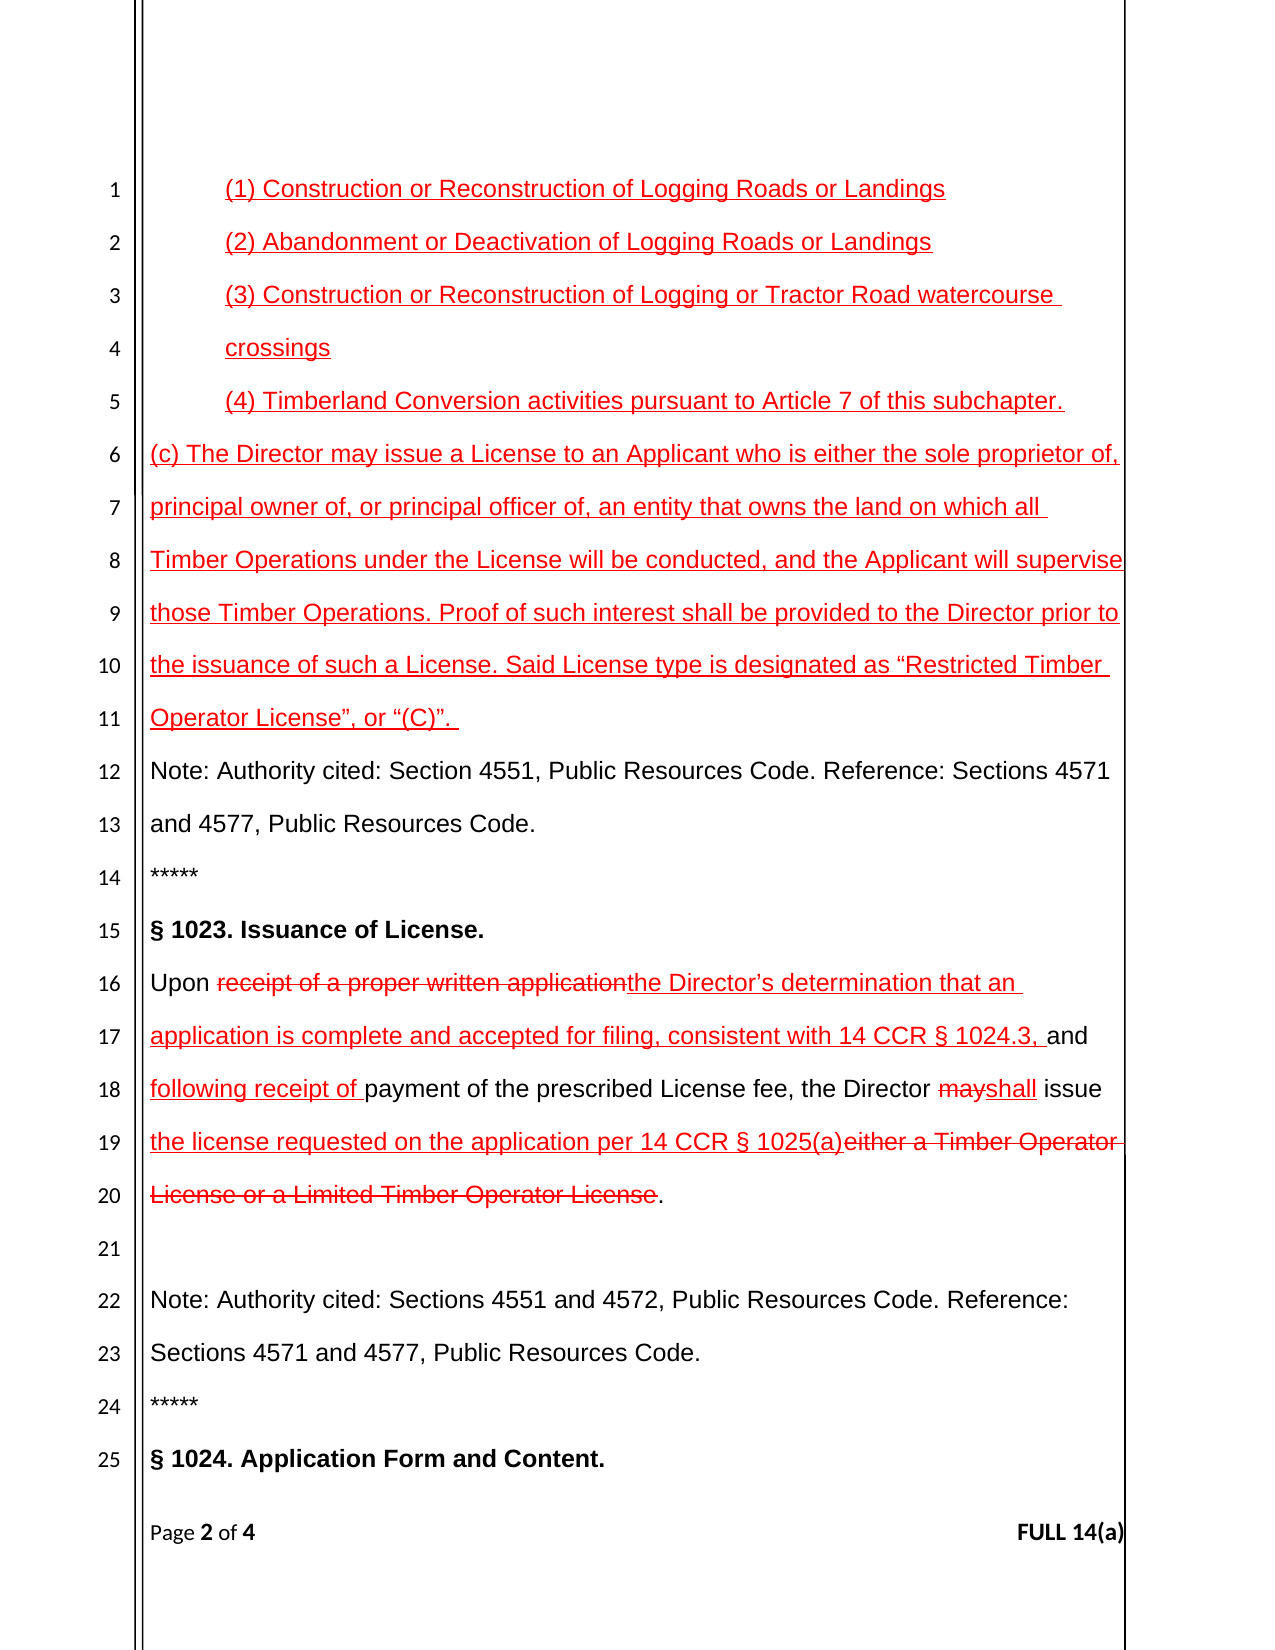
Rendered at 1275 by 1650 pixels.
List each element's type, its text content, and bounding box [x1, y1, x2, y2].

text (c) The Director may issue a License to an Applicant who is either the sole proprietor of, principal owner of, or principal officer of, an entity that owns the land on which all Timber Operations under the License will be conducted, and the Applicant will supervise those Timber Operations. Proof of such interest shall be provided to the Director prior to the issuance of such a License. Said License type is designated as “Restricted Timber Operator License”, or “(C)”. [150, 414, 1125, 732]
text (1) Construction or Reconstruction of Logging Roads or Landings [225, 150, 1125, 203]
subtitle § 1024. Application Form and Content. [150, 1420, 1125, 1473]
text ***** [150, 838, 1125, 891]
text (3) Construction or Reconstruction of Logging or Tractor Road watercourse crossings [225, 256, 1125, 362]
text § 1023. Issuance of License. [150, 891, 1125, 944]
text (2) Abandonment or Deactivation of Logging Roads or Landings [225, 203, 1125, 256]
text Note: Authority cited: Section 4551, Public Resources Code. Reference: Sections 4571 and 4577, Public Resources Code. [150, 732, 1125, 838]
text Note: Authority cited: Sections 4551 and 4572, Public Resources Code. Reference: Sections 4571 and 4577, Public Resources Code. [150, 1261, 1125, 1367]
text (4) Timberland Conversion activities pursuant to Article 7 of this subchapter. [225, 362, 1125, 414]
subtitle ***** [150, 1367, 1125, 1420]
text Upon receipt of a proper written applicationthe Director’s determination that an application is complete and accepted for filing, consistent with 14 CCR § 1024.3, and following receipt of payment of the prescribed License fee, the Director mayshall issue the license requested on the application per 14 CCR § 1025(a)either a Timber Operator License or a Limited Timber Operator License. [150, 944, 1125, 1208]
